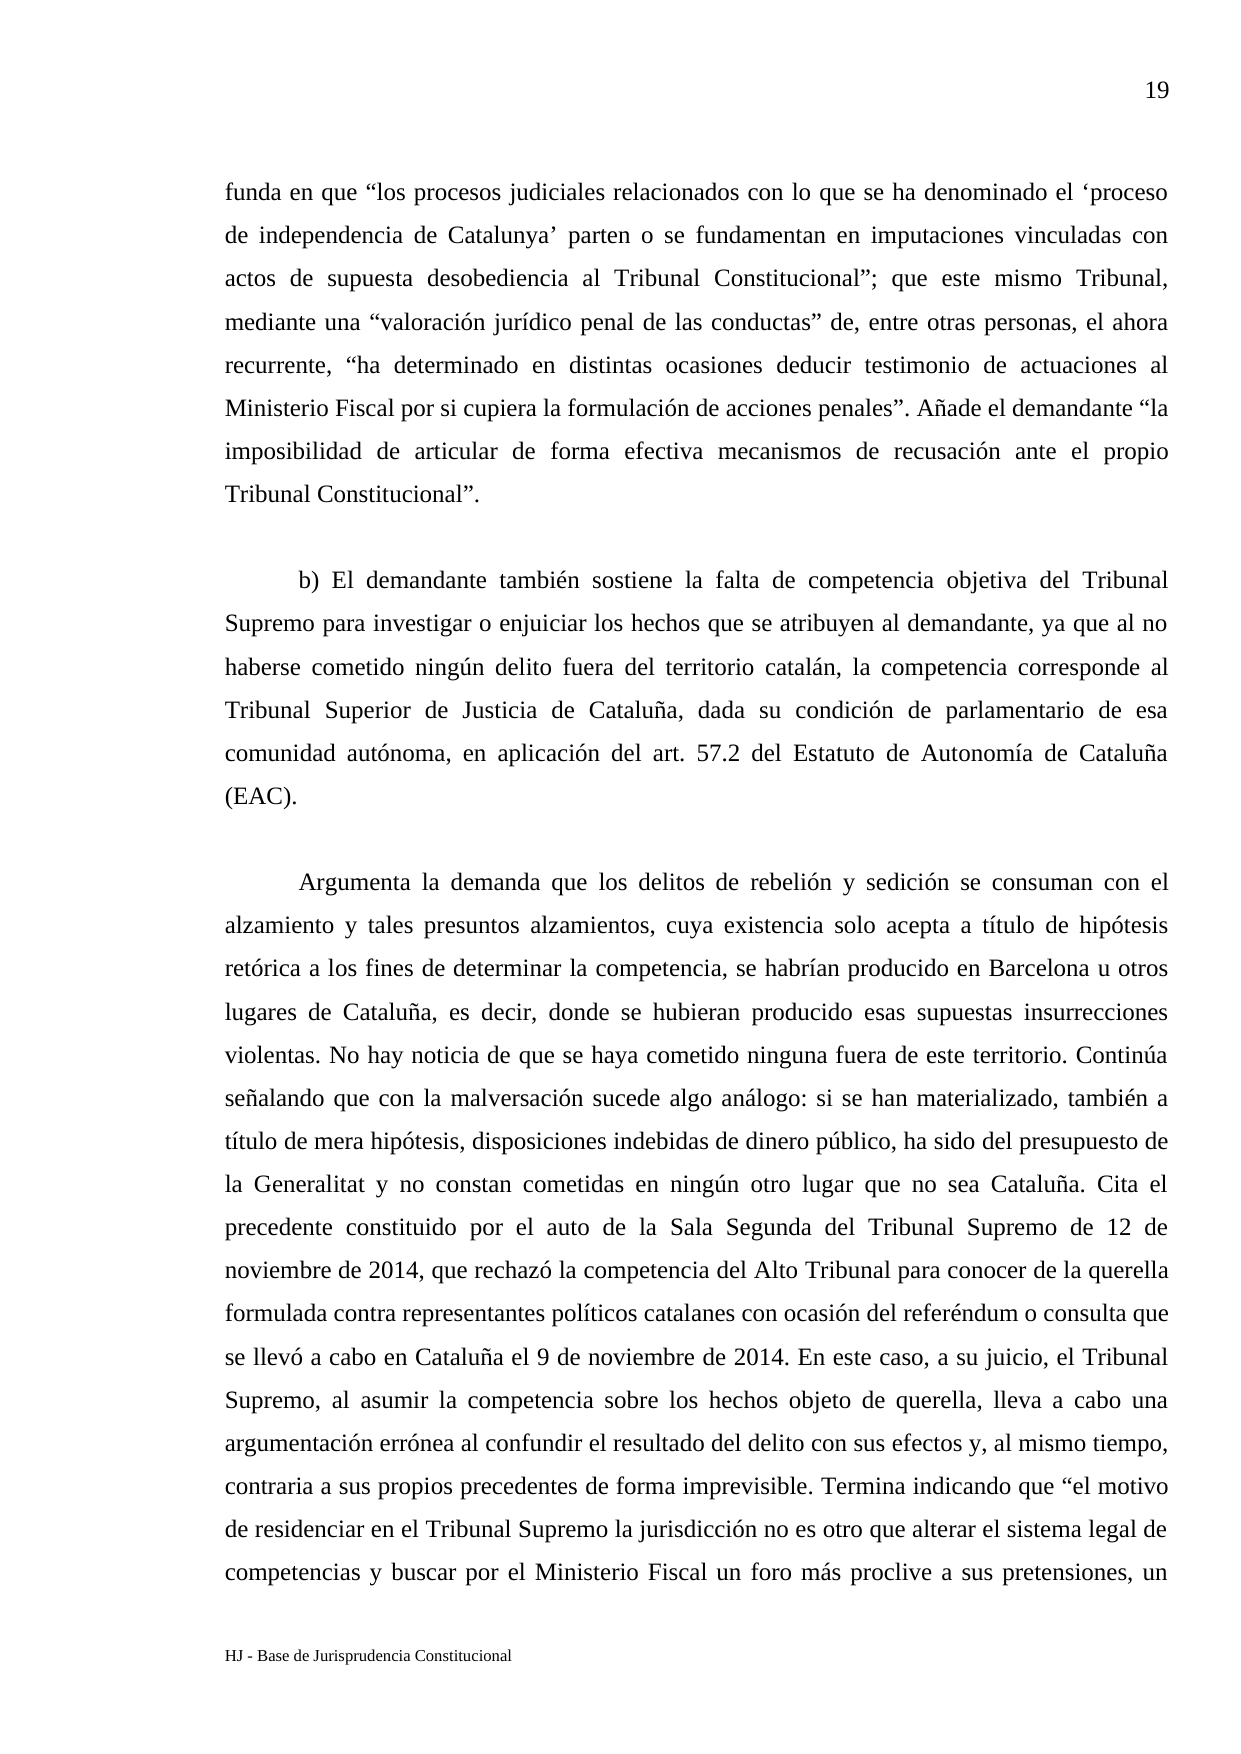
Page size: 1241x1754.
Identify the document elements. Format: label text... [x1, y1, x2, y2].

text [224, 177, 1169, 508]
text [224, 867, 1169, 1586]
text b) El demandante también sostiene la falta de competencia objetiva del Tribunal Supremo para investigar o enjuiciar los hechos que se atribuyen al demandante, ya que al no haberse cometido ningún delito fuera del territorio catalán, la competencia corresponde al Tribunal Superior de Justicia de Cataluña, dada su condición de parlamentario de esa comunidad autónoma, en aplicación del art. 57.2 del Estatuto de Autonomía de Cataluña (EAC). [224, 565, 1169, 810]
